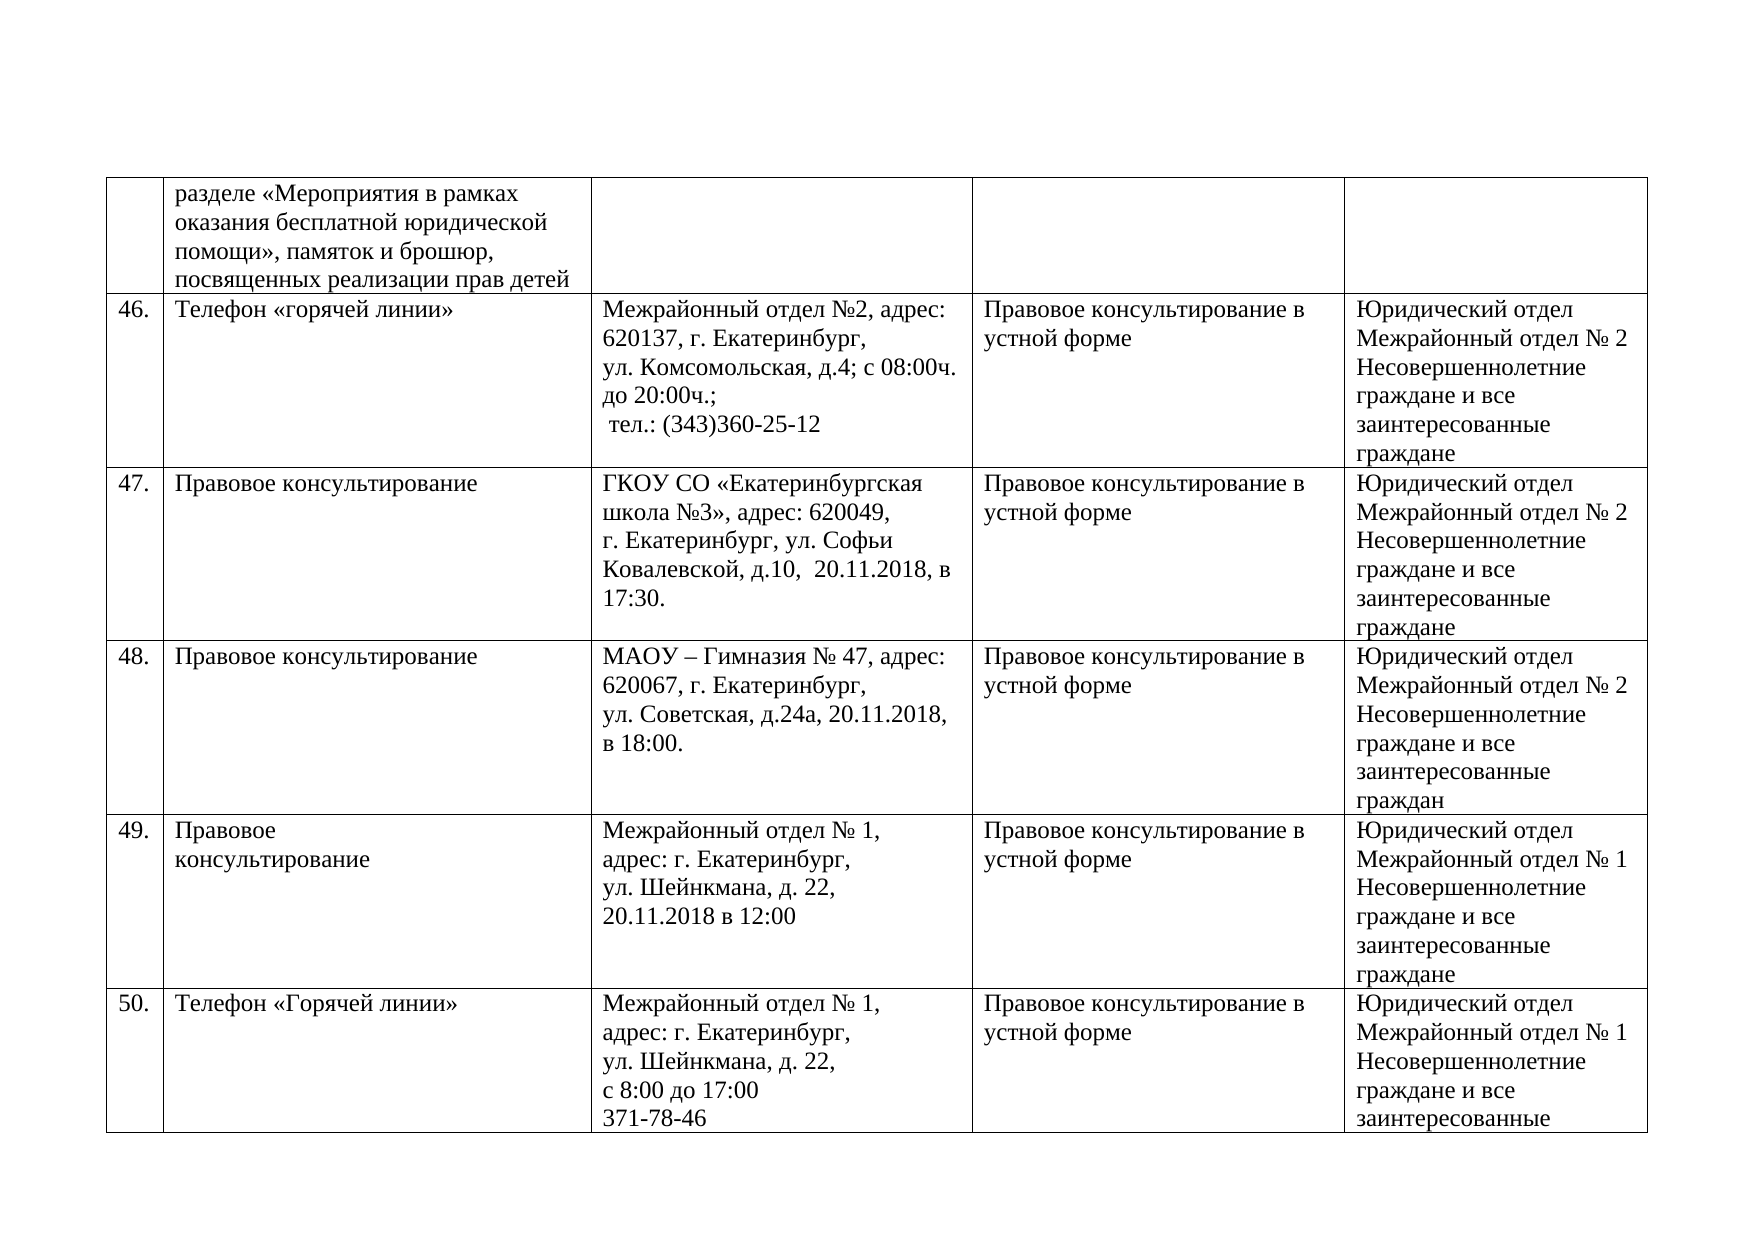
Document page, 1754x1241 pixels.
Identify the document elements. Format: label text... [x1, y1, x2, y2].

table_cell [164, 178, 591, 293]
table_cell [1345, 178, 1647, 293]
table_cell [973, 989, 1344, 1132]
table_cell Юридический отдел Межрайонный отдел № 2 Несовершеннолетние граждане и все заинтересованные граждане [1345, 468, 1647, 640]
table_cell Межрайонный отдел №2, адрес: 620137, г. Екатеринбург, ул. Комсомольская, д.4; с 08:00ч. до 20:00ч.; тел.: (343)360-25-12 [592, 294, 972, 467]
table_cell Юридический отдел Межрайонный отдел № 2 Несовершеннолетние граждане и все заинтересованные граждан [1345, 641, 1647, 814]
table_cell Правовое консультирование [164, 641, 591, 814]
table_cell Правовое консультирование в устной форме [973, 468, 1344, 640]
table_cell [107, 468, 163, 640]
table_cell [107, 178, 163, 293]
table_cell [973, 178, 1344, 293]
table_cell Правовое консультирование в устной форме [973, 815, 1344, 987]
table_cell ГКОУ СО «Екатеринбургская школа №3», адрес: 620049, г. Екатеринбург, ул. Софьи Ковалевской, д.10, 20.11.2018, в 17:30. [592, 468, 972, 640]
table_cell МАОУ – Гимназия № 47, адрес: 620067, г. Екатеринбург, ул. Советская, д.24а, 20.11.2018, в 18:00. [592, 641, 972, 814]
table_cell Телефон «горячей линии» [164, 294, 591, 467]
table_cell Юридический отдел Межрайонный отдел № 1 Несовершеннолетние граждане и все заинтересованные граждане [1345, 815, 1647, 987]
table_cell Правовое консультирование в устной форме [973, 294, 1344, 467]
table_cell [592, 178, 972, 293]
table_cell Межрайонный отдел № 1, адрес: г. Екатеринбург, ул. Шейнкмана, д. 22, 20.11.2018 в 12:00 [592, 815, 972, 987]
table_cell Правовое консультирование [164, 815, 591, 987]
table_cell Правовое консультирование [164, 468, 591, 640]
table_cell [107, 815, 163, 987]
table_cell [107, 294, 163, 467]
table_cell [107, 989, 163, 1132]
table_cell [107, 641, 163, 814]
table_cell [164, 989, 591, 1132]
table_cell Юридический отдел Межрайонный отдел № 2 Несовершеннолетние граждане и все заинтересованные граждане [1345, 294, 1647, 467]
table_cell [1345, 989, 1647, 1132]
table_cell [592, 989, 972, 1132]
table_cell Правовое консультирование в устной форме [973, 641, 1344, 814]
